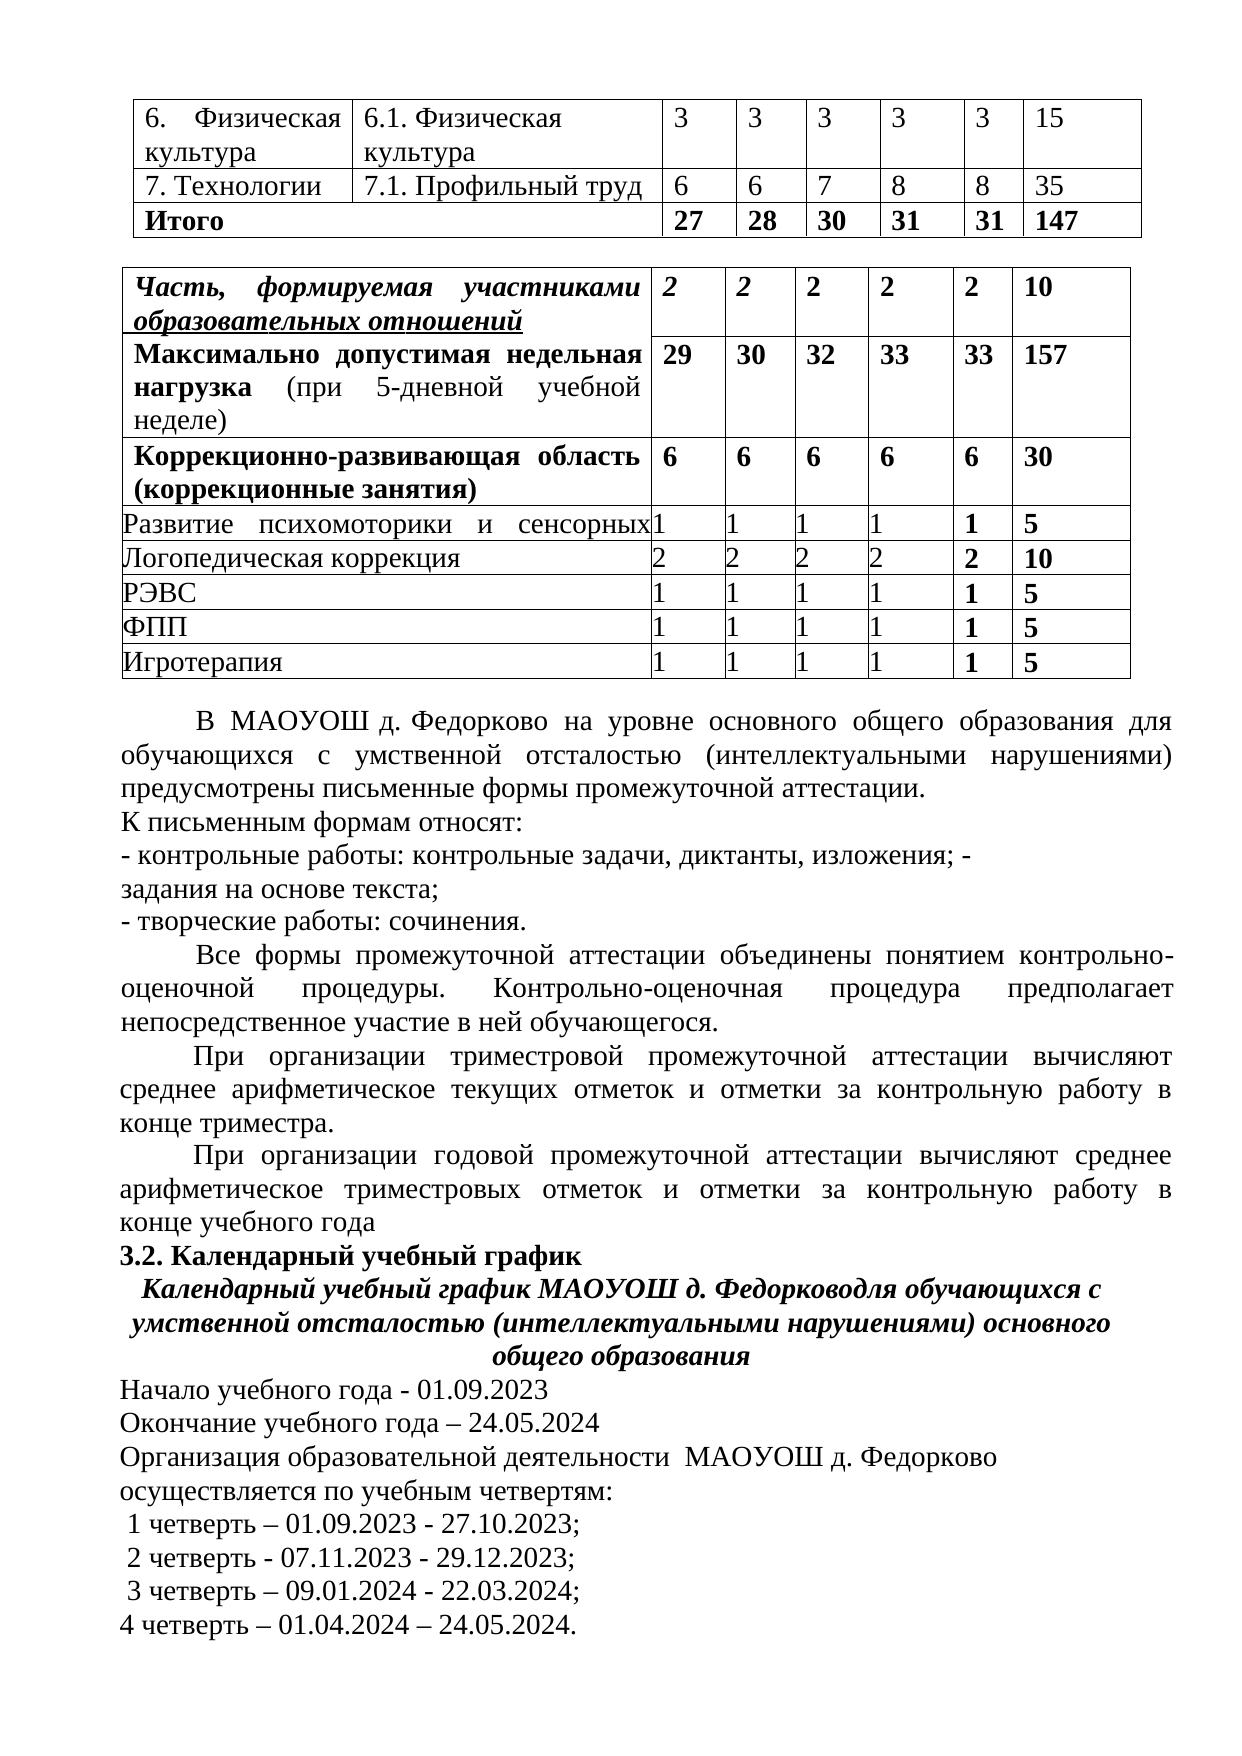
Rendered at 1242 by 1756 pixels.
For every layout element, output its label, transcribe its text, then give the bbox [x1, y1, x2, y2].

text 2 четверть - 07.11.2023 - 29.12.2023; [119, 1540, 1123, 1573]
table_cell 2 [726, 541, 795, 574]
table_cell 1 [869, 506, 953, 540]
table_cell 2 [869, 541, 953, 574]
text Все формы промежуточной аттестации объединены понятием контрольно-оценочной процедуры. Контрольно-оценочная процедура предполагает непосредственное участие в ней обучающегося. [121, 937, 1174, 1038]
table_header 2 [869, 268, 953, 336]
text При организации триместровой промежуточной аттестации вычисляют среднее арифметическое текущих отметок и отметки за контрольную работу в конце триместра. [119, 1038, 1172, 1138]
table_cell 6 [726, 438, 795, 505]
table_cell 1 [796, 575, 868, 609]
table_cell 157 [1013, 337, 1130, 437]
table_cell 6 [869, 438, 953, 505]
table_cell 5 [1013, 506, 1130, 540]
table_cell 8 [881, 169, 964, 202]
table_cell 1 [796, 610, 868, 643]
table_cell 29 [652, 337, 725, 437]
table_header Часть, формируемая участниками образовательных отношений Максимально допустимая недельная нагрузка (при 5-дневной учебной неделе) [123, 268, 651, 437]
table_header 2 [652, 268, 725, 336]
text осуществляется по учебным четвертям: [119, 1473, 1123, 1506]
table_cell 32 [796, 337, 868, 437]
table_cell 1 [796, 506, 868, 540]
table_cell 6.1. Физическая культура [353, 100, 662, 167]
text 1 четверть – 01.09.2023 - 27.10.2023; [119, 1506, 1123, 1540]
table_cell 3 [807, 100, 880, 167]
table_cell 6 [652, 438, 725, 505]
table_cell 30 [726, 337, 795, 437]
table_cell 1 [726, 644, 795, 678]
table_cell 6 [663, 169, 736, 202]
table_cell 1 [954, 506, 1012, 540]
table_cell 6. Физическая культура [134, 100, 352, 167]
table_cell 2 [796, 541, 868, 574]
table_cell 5 [1013, 610, 1130, 643]
table_cell ФПП [123, 610, 651, 643]
table_cell 3 [965, 100, 1023, 167]
table_cell 3 [881, 100, 964, 167]
table_cell 3 [663, 100, 736, 167]
table_cell 1 [652, 610, 725, 643]
text Календарный учебный график МАОУОШ д. Федорководля обучающихся с умственной отсталостью (интеллектуальными нарушениями) основного общего образования [119, 1271, 1123, 1372]
table_cell 30 [807, 203, 880, 236]
text К письменным формам относят: [121, 804, 1176, 838]
table_cell Итого [134, 203, 662, 236]
table_cell 5 [1013, 644, 1130, 678]
table_cell 1 [726, 506, 795, 540]
table_cell Игротерапия [123, 644, 651, 678]
table_cell 27 [663, 203, 736, 236]
table_cell 7.1. Профильный труд [353, 169, 662, 202]
table_cell 33 [869, 337, 953, 437]
table_cell 31 [965, 203, 1023, 236]
table_cell 33 [954, 337, 1012, 437]
table_cell 6 [796, 438, 868, 505]
table_cell 1 [796, 644, 868, 678]
table_cell РЭВС [123, 575, 651, 609]
table_cell 30 [1013, 438, 1130, 505]
table_cell 7 [807, 169, 880, 202]
table_header 10 [1013, 268, 1130, 336]
table_header 2 [726, 268, 795, 336]
table_header 2 [954, 268, 1012, 336]
table_cell 1 [652, 575, 725, 609]
table_cell 1 [726, 575, 795, 609]
table_cell Логопедическая коррекция [123, 541, 651, 574]
table_cell 8 [965, 169, 1023, 202]
table_cell 1 [869, 610, 953, 643]
table_cell 1 [652, 644, 725, 678]
table_cell 2 [954, 541, 1012, 574]
text - контрольные работы: контрольные задачи, диктанты, изложения; - задания на основе текста; [121, 838, 996, 904]
text 3.2. Календарный учебный график [119, 1238, 1176, 1271]
table_cell 1 [954, 575, 1012, 609]
text В МАОУОШ д. Федорково на уровне основного общего образования для обучающихся с умственной отсталостью (интеллектуальными нарушениями) предусмотрены письменные формы промежуточной аттестации. [121, 704, 1172, 804]
text 3 четверть – 09.01.2024 - 22.03.2024; [119, 1573, 1123, 1607]
table_cell 1 [869, 575, 953, 609]
table_cell 1 [954, 644, 1012, 678]
table_cell 7. Технологии [134, 169, 352, 202]
table_cell 147 [1024, 203, 1141, 236]
table_cell 35 [1024, 169, 1141, 202]
table_cell 6 [954, 438, 1012, 505]
table_cell 10 [1013, 541, 1130, 574]
table_header 2 [796, 268, 868, 336]
text Начало учебного года - 01.09.2023 [119, 1372, 1123, 1406]
table_cell 5 [1013, 575, 1130, 609]
table_cell 6 [737, 169, 806, 202]
text При организации годовой промежуточной аттестации вычисляют среднее арифметическое триместровых отметок и отметки за контрольную работу в конце учебного года [119, 1138, 1172, 1238]
table_cell 1 [869, 644, 953, 678]
table_cell 2 [652, 541, 725, 574]
table_cell 31 [881, 203, 964, 236]
table_cell 15 [1024, 100, 1141, 167]
table_cell 1 [954, 610, 1012, 643]
table_cell Коррекционно-развивающая область (коррекционные занятия) [123, 438, 651, 505]
table_cell 1 [652, 506, 725, 540]
table_cell Развитие психомоторики и сенсорных процессов [123, 506, 651, 540]
table_cell 1 [726, 610, 795, 643]
text Окончание учебного года – 24.05.2024 [119, 1406, 1123, 1439]
text Организация образовательной деятельности МАОУОШ д. Федорково [119, 1439, 1123, 1473]
table_cell 28 [737, 203, 806, 236]
table_cell 3 [737, 100, 806, 167]
text - творческие работы: сочинения. [121, 904, 1176, 937]
text 4 четверть – 01.04.2024 – 24.05.2024. [119, 1607, 1123, 1640]
